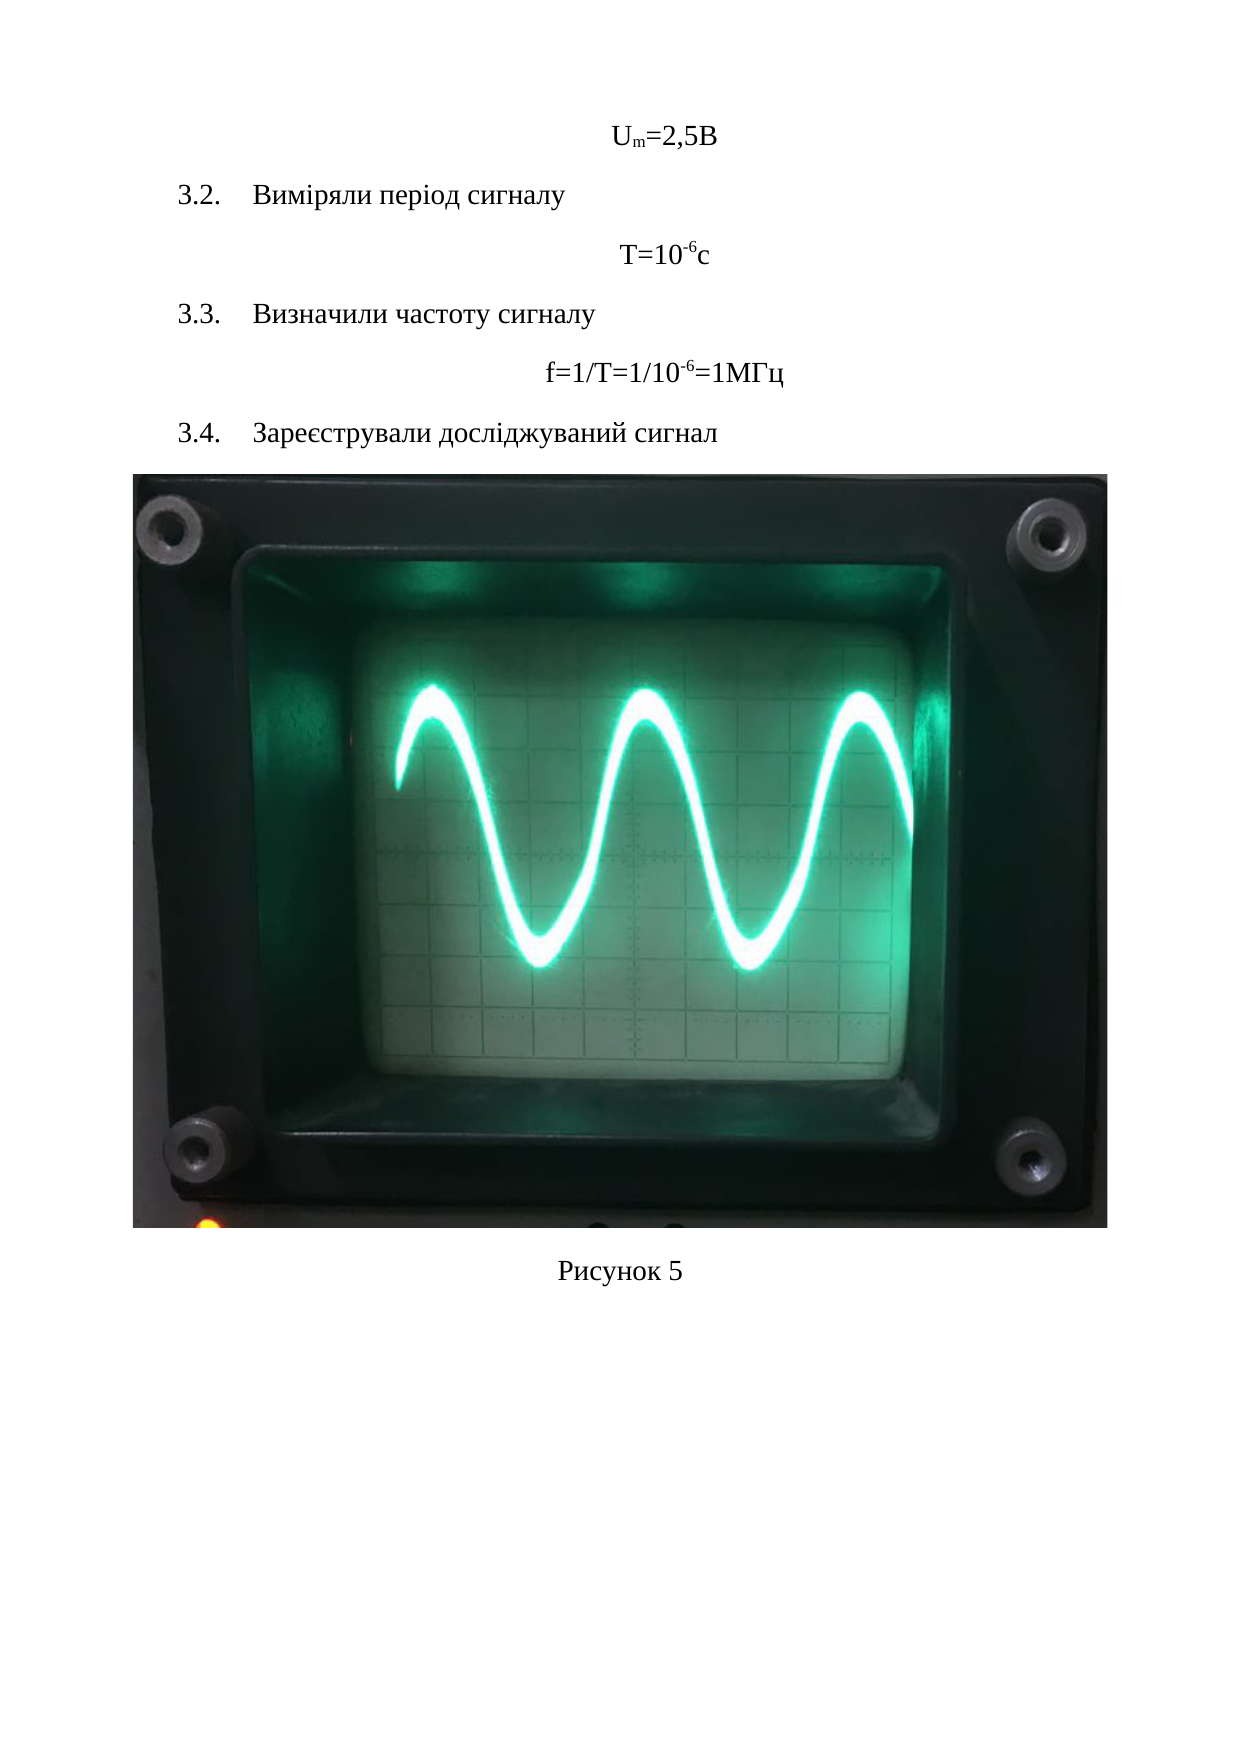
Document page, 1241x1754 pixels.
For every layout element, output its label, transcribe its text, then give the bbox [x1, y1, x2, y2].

picture [132, 474, 1108, 1228]
list Зареєстрували досліджуваний сигнал [177, 415, 1152, 448]
text Т=10-6с [177, 237, 1152, 270]
text Um=2,5В [177, 118, 1152, 152]
text Рисунок 5 [88, 1253, 1152, 1287]
list Визначили частоту сигналу [177, 296, 1152, 330]
text f=1/T=1/10-6=1МГц [177, 356, 1152, 389]
list Виміряли період сигналу [177, 177, 1152, 211]
